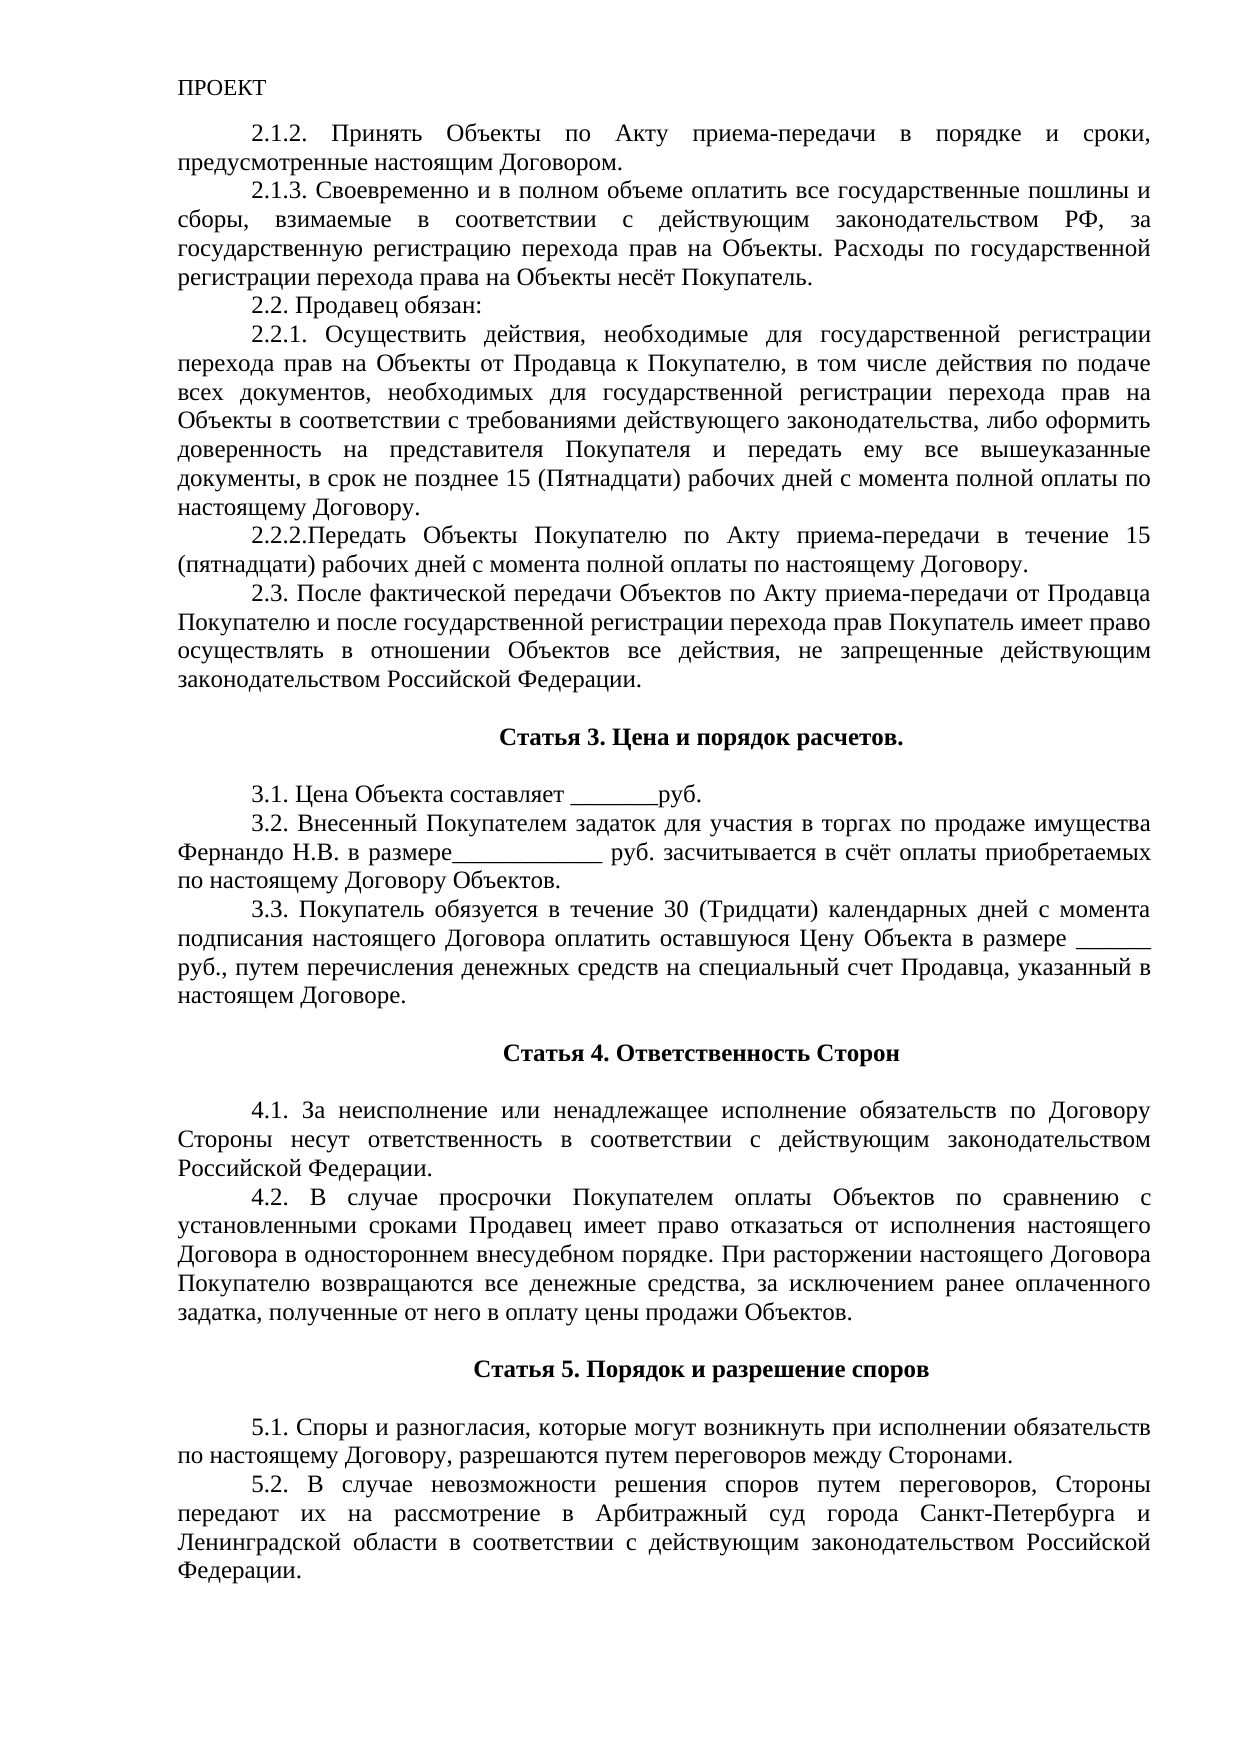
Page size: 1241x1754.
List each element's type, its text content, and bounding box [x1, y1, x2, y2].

text 2.2.1. Осуществить действия, необходимые для государственной регистрации перехода прав на Объекты от Продавца к Покупателю, в том числе действия по подаче всех документов, необходимых для государственной регистрации перехода прав на Объекты в соответствии с требованиями действующего законодательства, либо оформить доверенность на представителя Покупателя и передать ему все вышеуказанные документы, в срок не позднее 15 (Пятнадцати) рабочих дней с момента полной оплаты по настоящему Договору. [177, 319, 1152, 521]
text Статья 4. Ответственность Сторон [177, 1038, 1152, 1067]
text Статья 5. Порядок и разрешение споров [177, 1354, 1152, 1383]
text 4.2. В случае просрочки Покупателем оплаты Объектов по сравнению с установленными сроками Продавец имеет право отказаться от исполнения настоящего Договора в одностороннем внесудебном порядке. При расторжении настоящего Договора Покупателю возвращаются все денежные средства, за исключением ранее оплаченного задатка, полученные от него в оплату цены продажи Объектов. [177, 1182, 1152, 1326]
text 2.2. Продавец обязан: [177, 291, 1152, 319]
text 2.1.2. Принять Объекты по Акту приема-передачи в порядке и сроки, предусмотренные настоящим Договором. [177, 118, 1152, 176]
text 3.3. Покупатель обязуется в течение 30 (Тридцати) календарных дней с момента подписания настоящего Договора оплатить оставшуюся Цену Объекта в размере ______ руб., путем перечисления денежных средств на специальный счет Продавца, указанный в настоящем Договоре. [177, 894, 1152, 1009]
text 5.2. В случае невозможности решения споров путем переговоров, Стороны передают их на рассмотрение в Арбитражный суд города Санкт-Петербурга и Ленинградской области в соответствии с действующим законодательством Российской Федерации. [177, 1469, 1152, 1584]
text Статья 3. Цена и порядок расчетов. [177, 722, 1152, 751]
text 2.1.3. Своевременно и в полном объеме оплатить все государственные пошлины и сборы, взимаемые в соответствии с действующим законодательством РФ, за государственную регистрацию перехода прав на Объекты. Расходы по государственной регистрации перехода права на Объекты несёт Покупатель. [177, 176, 1152, 291]
text 2.2.2.Передать Объекты Покупателю по Акту приема-передачи в течение 15 (пятнадцати) рабочих дней с момента полной оплаты по настоящему Договору. [177, 521, 1152, 578]
text 3.1. Цена Объекта составляет _______руб. [177, 779, 1152, 808]
text 4.1. За неисполнение или ненадлежащее исполнение обязательств по Договору Стороны несут ответственность в соответствии с действующим законодательством Российской Федерации. [177, 1096, 1152, 1182]
text 3.2. Внесенный Покупателем задаток для участия в торгах по продаже имущества Фернандо Н.В. в размере____________ руб. засчитывается в счёт оплаты приобретаемых по настоящему Договору Объектов. [177, 808, 1152, 894]
text 5.1. Споры и разногласия, которые могут возникнуть при исполнении обязательств по настоящему Договору, разрешаются путем переговоров между Сторонами. [177, 1412, 1152, 1469]
text 2.3. После фактической передачи Объектов по Акту приема-передачи от Продавца Покупателю и после государственной регистрации перехода прав Покупатель имеет право осуществлять в отношении Объектов все действия, не запрещенные действующим законодательством Российской Федерации. [177, 578, 1152, 693]
